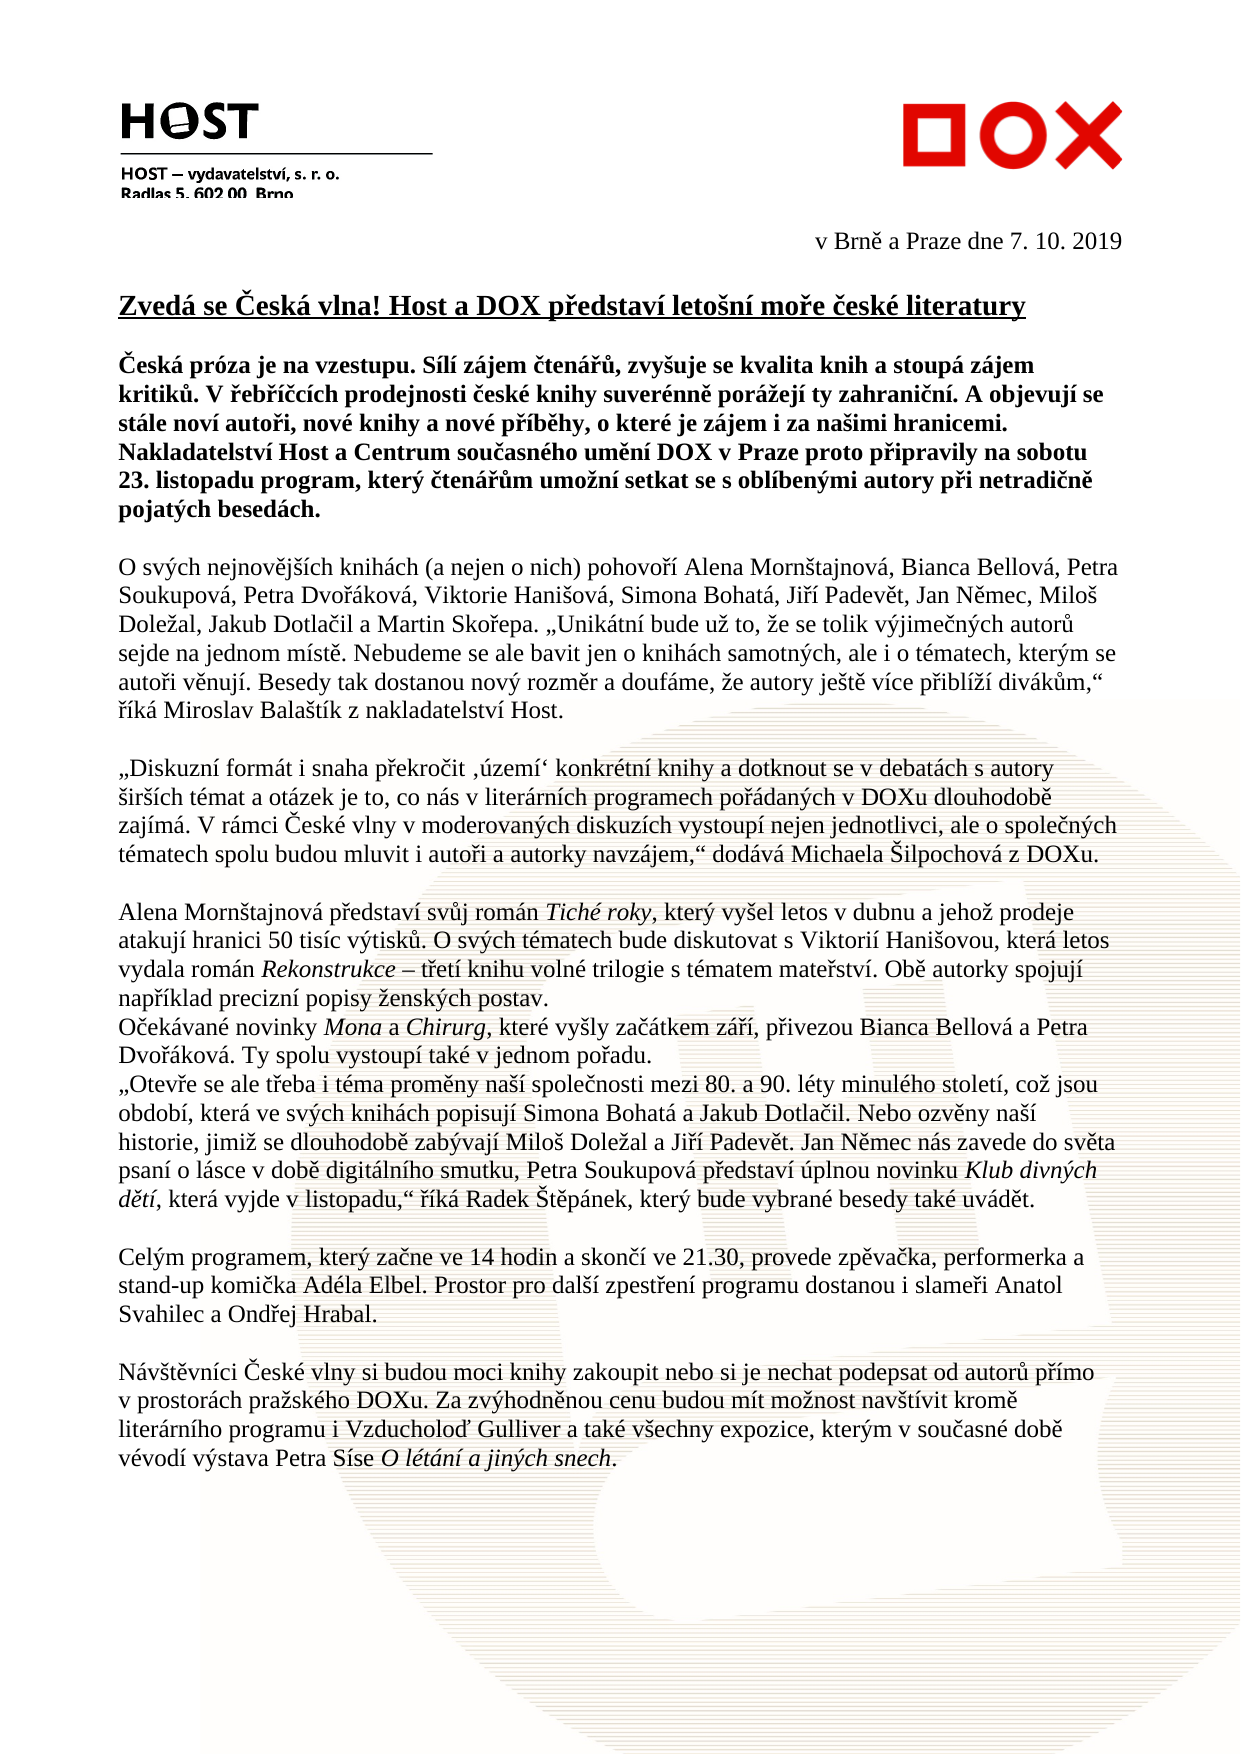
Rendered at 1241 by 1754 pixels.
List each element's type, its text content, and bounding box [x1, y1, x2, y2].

text Česká próza je na vzestupu. Sílí zájem čtenářů, zvyšuje se kvalita knih a stoupá zájem kritiků. V řebříčcích prodejnosti české knihy suverénně porážejí ty zahraniční. A objevují se stále noví autoři, nové knihy a nové příběhy, o které je zájem i za našimi hranicemi. Nakladatelství Host a Centrum současného umění DOX v Praze proto připravily na sobotu 23. listopadu program, který čtenářům umožní setkat se s oblíbenými autory při netradičně pojatých besedách. [118, 350, 1122, 523]
text O svých nejnovějších knihách (a nejen o nich) pohovoří Alena Mornštajnová, Bianca Bellová, Petra Soukupová, Petra Dvořáková, Viktorie Hanišová, Simona Bohatá, Jiří Padevět, Jan Němec, Miloš Doležal, Jakub Dotlačil a Martin Skořepa. „Unikátní bude už to, že se tolik výjimečných autorů sejde na jednom místě. Nebudeme se ale bavit jen o knihách samotných, ale i o tématech, kterým se autoři věnují. Besedy tak dostanou nový rozměr a doufáme, že autory ještě více přiblíží divákům,“ říká Miroslav Balaštík z nakladatelství Host. [118, 552, 1122, 724]
picture [200, 699, 1241, 1754]
text „Otevře se ale třeba i téma proměny naší společnosti mezi 80. a 90. léty minulého století, což jsou období, která ve svých knihách popisují Simona Bohatá a Jakub Dotlačil. Nebo ozvěny naší historie, jimiž se dlouhodobě zabývají Miloš Doležal a Jiří Padevět. Jan Němec nás zavede do světa psaní o lásce v době digitálního smutku, Petra Soukupová představí úplnou novinku Klub divných dětí, která vyjde v listopadu,“ říká Radek Štěpánek, který bude vybrané besedy také uvádět. [118, 1069, 1122, 1213]
text Očekávané novinky Mona a Chirurg, které vyšly začátkem září, přivezou Bianca Bellová a Petra Dvořáková. Ty spolu vystoupí také v jednom pořadu. [118, 1012, 1122, 1069]
text Zvedá se Česká vlna! Host a DOX představí letošní moře české literatury [118, 288, 1122, 322]
text Celým programem, který začne ve 14 hodin a skončí ve 21.30, provede zpěvačka, performerka a stand-up komička Adéla Elbel. Prostor pro další zpestření programu dostanou i slameři Anatol Svahilec a Ondřej Hrabal. [118, 1242, 1122, 1328]
picture [120, 101, 433, 198]
picture [903, 101, 1123, 170]
text Alena Mornštajnová představí svůj román Tiché roky, který vyšel letos v dubnu a jehož prodeje atakují hranici 50 tisíc výtisků. O svých tématech bude diskutovat s Viktorií Hanišovou, která letos vydala román Rekonstrukce – třetí knihu volné trilogie s tématem mateřství. Obě autorky spojují například precizní popisy ženských postav. [118, 897, 1122, 1012]
text Návštěvníci České vlny si budou moci knihy zakoupit nebo si je nechat podepsat od autorů přímo v prostorách pražského DOXu. Za zvýhodněnou cenu budou mít možnost navštívit kromě literárního programu i Vzducholoď Gulliver a také všechny expozice, kterým v současné době vévodí výstava Petra Síse O létání a jiných snech. [118, 1357, 1122, 1472]
text „Diskuzní formát i snaha překročit ‚územíʻ konkrétní knihy a dotknout se v debatách s autory širších témat a otázek je to, co nás v literárních programech pořádaných v DOXu dlouhodobě zajímá. V rámci České vlny v moderovaných diskuzích vystoupí nejen jednotlivci, ale o společných tématech spolu budou mluvit i autoři a autorky navzájem,“ dodává Michaela Šilpochová z DOXu. [118, 753, 1122, 868]
